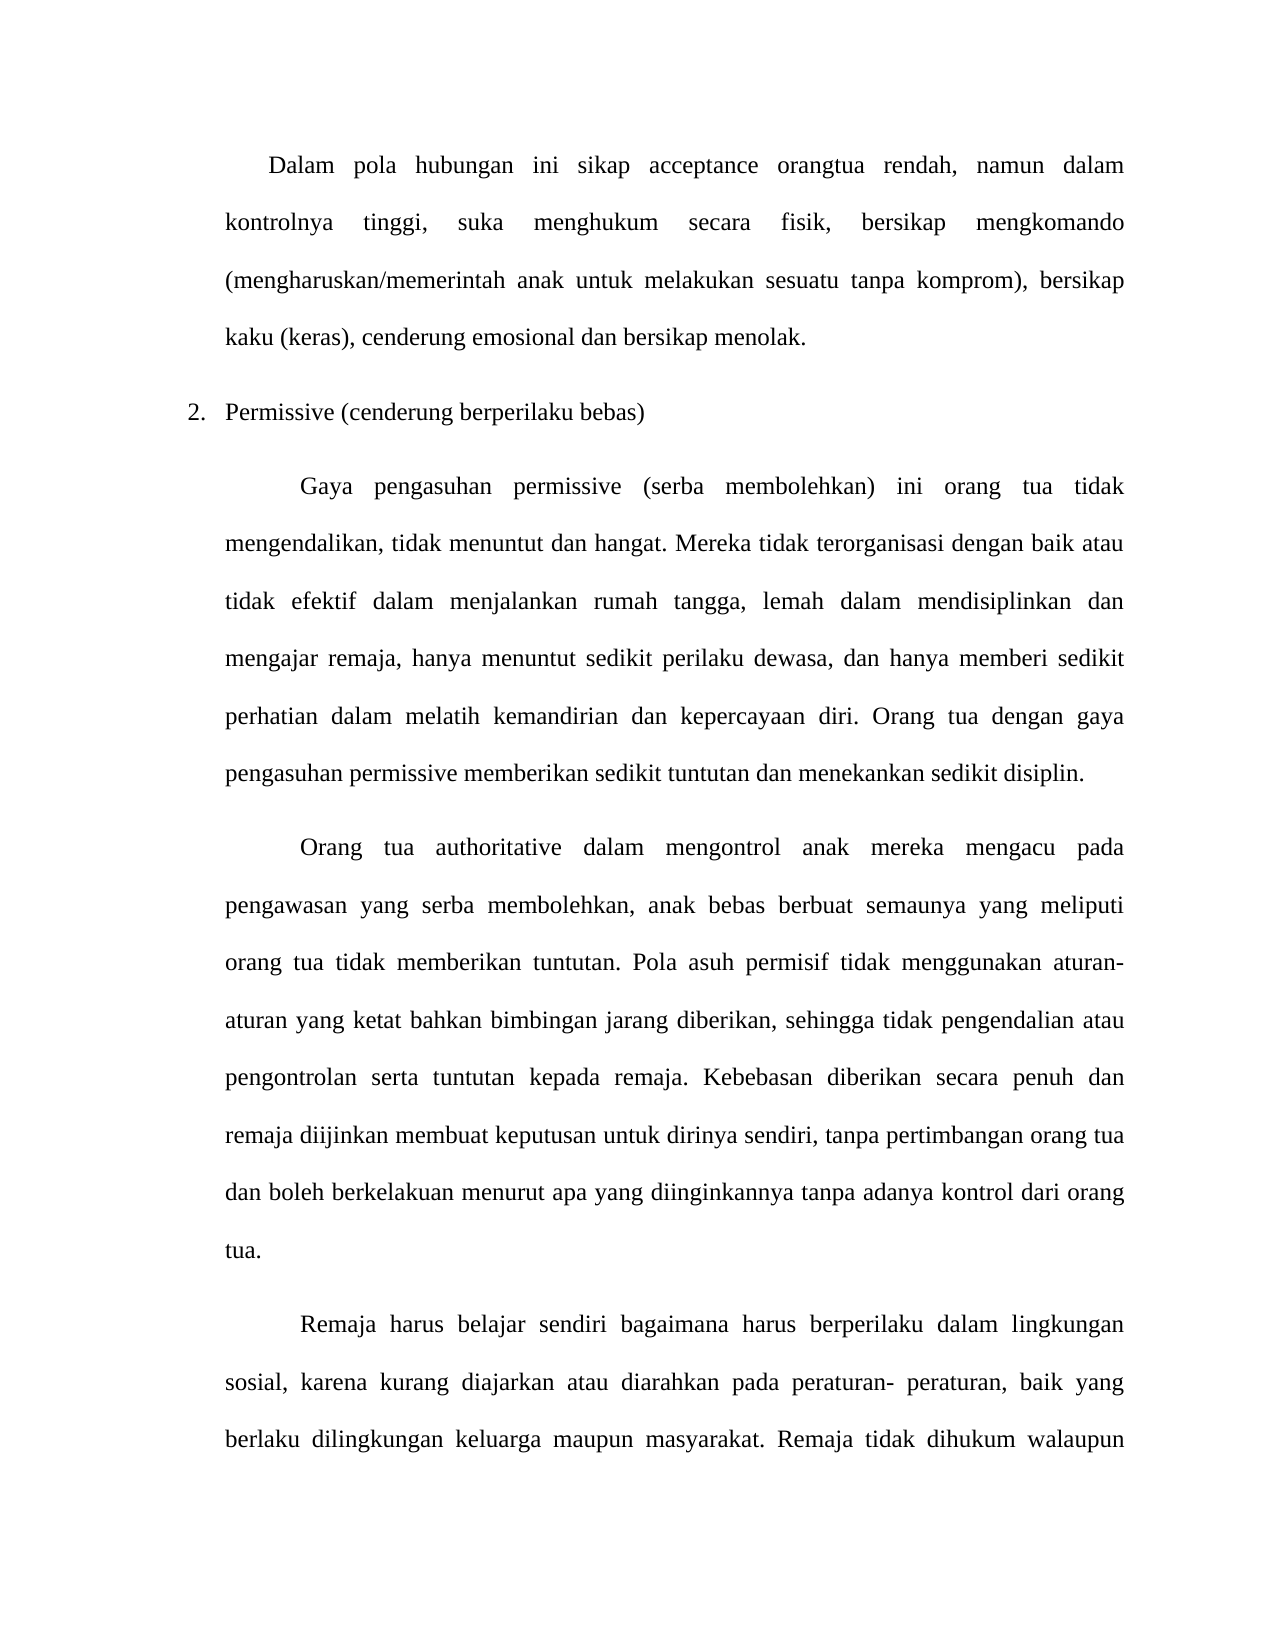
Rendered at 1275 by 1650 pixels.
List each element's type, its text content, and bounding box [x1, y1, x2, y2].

list Orang tua authoritative dalam mengontrol anak mereka mengacu pada pengawasan yang serba membolehkan, anak bebas berbuat semaunya yang meliputi orang tua tidak memberikan tuntutan. Pola asuh permisif tidak menggunakan aturan-aturan yang ketat bahkan bimbingan jarang diberikan, sehingga tidak pengendalian atau pengontrolan serta tuntutan kepada remaja. Kebebasan diberikan secara penuh dan remaja diijinkan membuat keputusan untuk dirinya sendiri, tanpa pertimbangan orang tua dan boleh berkelakuan menurut apa yang diinginkannya tanpa adanya kontrol dari orang tua. [225, 832, 1125, 1264]
list Gaya pengasuhan permissive (serba membolehkan) ini orang tua tidak mengendalikan, tidak menuntut dan hangat. Mereka tidak terorganisasi dengan baik atau tidak efektif dalam menjalankan rumah tangga, lemah dalam mendisiplinkan dan mengajar remaja, hanya menuntut sedikit perilaku dewasa, dan hanya memberi sedikit perhatian dalam melatih kemandirian dan kepercayaan diri. Orang tua dengan gaya pengasuhan permissive memberikan sedikit tuntutan dan menekankan sedikit disiplin. [225, 471, 1125, 787]
list Dalam pola hubungan ini sikap acceptance orangtua rendah, namun dalam kontrolnya tinggi, suka menghukum secara fisik, bersikap mengkomando (mengharuskan/memerintah anak untuk melakukan sesuatu tanpa komprom), bersikap kaku (keras), cenderung emosional dan bersikap menolak. [225, 150, 1125, 351]
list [225, 1309, 1125, 1453]
list Permissive (cenderung berperilaku bebas) [187, 397, 1125, 425]
